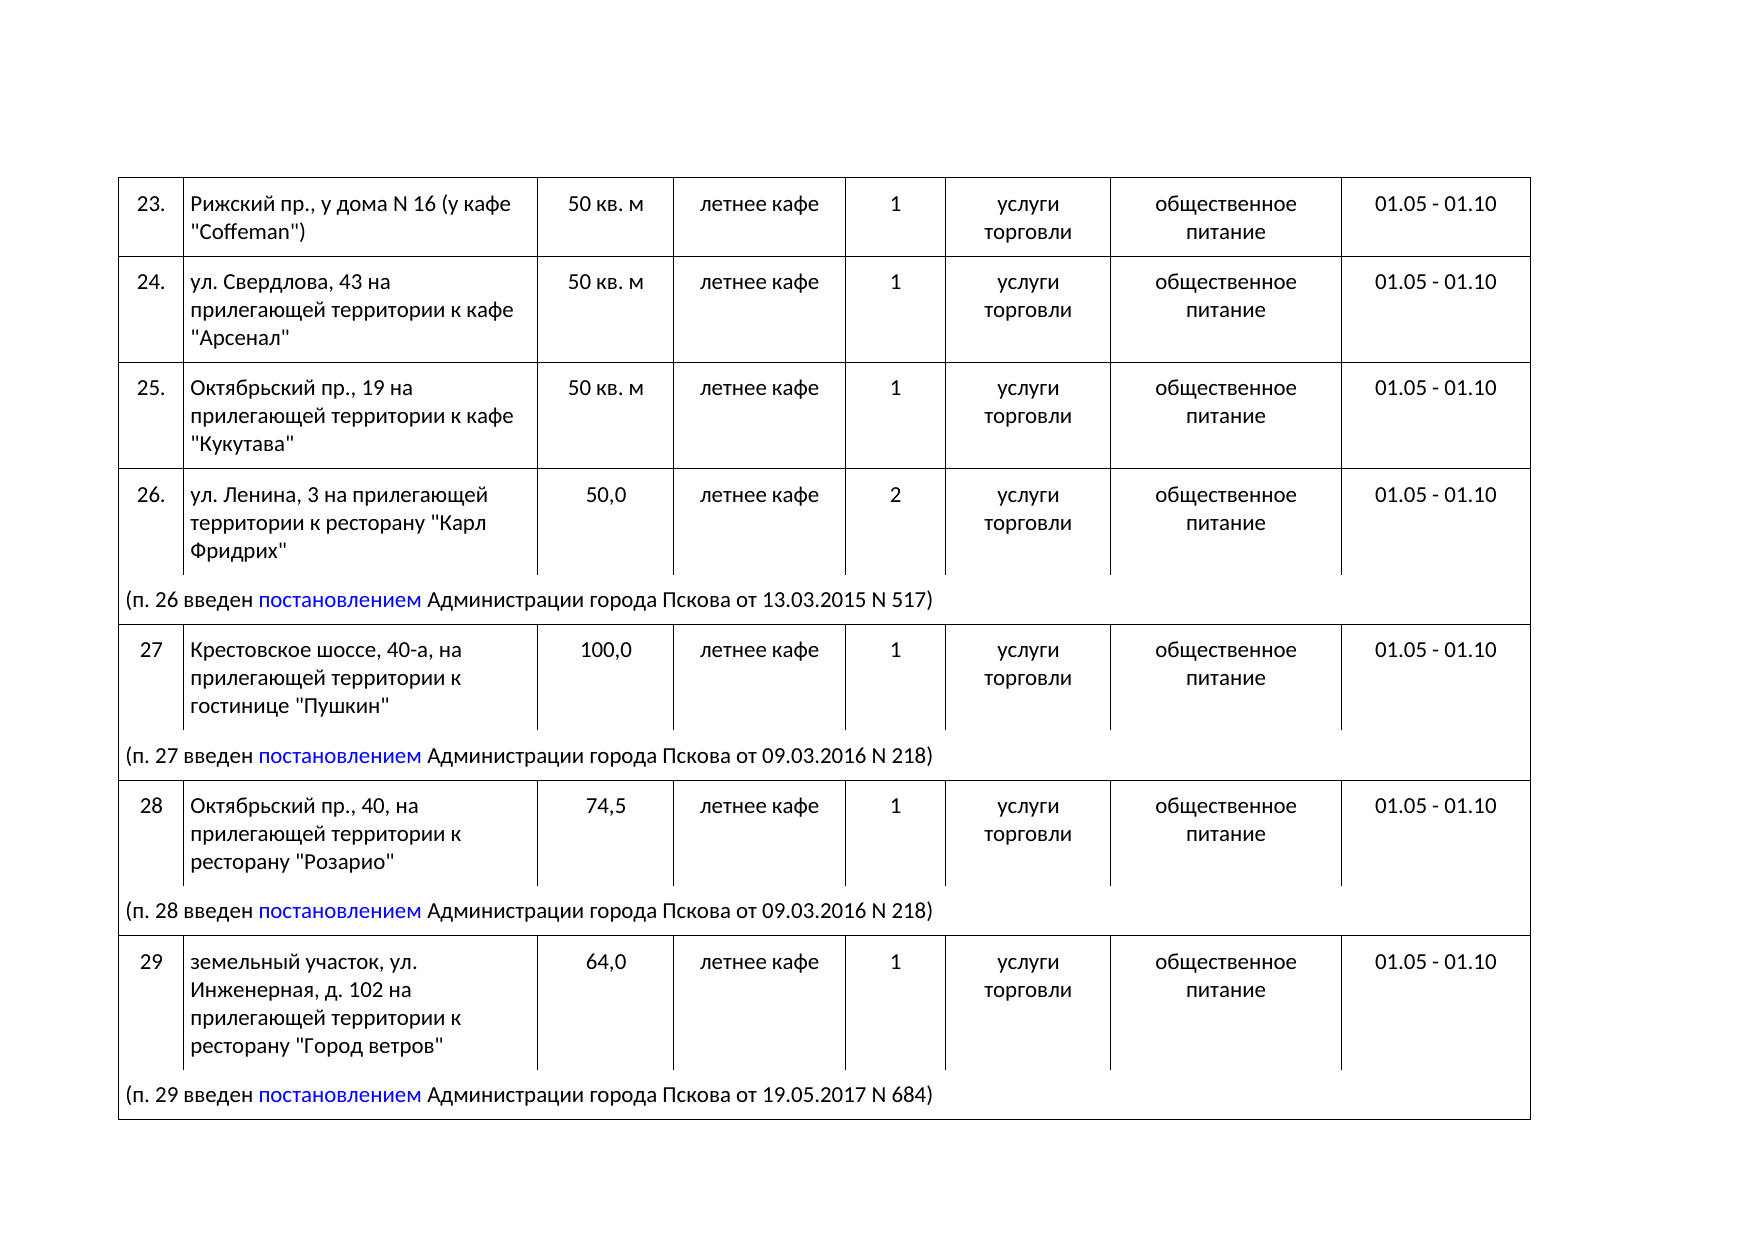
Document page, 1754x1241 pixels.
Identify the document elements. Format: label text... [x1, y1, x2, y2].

table_cell услуги торговли [946, 781, 1110, 886]
table_cell услуги торговли [946, 257, 1110, 362]
table_cell 24. [119, 257, 183, 362]
table_cell (п. 27 введен постановлением Администрации города Пскова от 09.03.2016 N 218) [119, 730, 1530, 779]
table_cell 64,0 [538, 936, 673, 1069]
table_cell ул. Свердлова, 43 на прилегающей территории к кафе "Арсенал" [184, 257, 537, 362]
table_cell общественное питание [1111, 363, 1341, 468]
table_cell общественное питание [1111, 469, 1341, 574]
table_cell 01.05 - 01.10 [1342, 936, 1530, 1069]
table_cell 01.05 - 01.10 [1342, 363, 1530, 468]
table_cell летнее кафе [674, 936, 845, 1069]
table_cell 1 [846, 781, 945, 886]
table_cell 100,0 [538, 625, 673, 730]
table_cell услуги торговли [946, 363, 1110, 468]
table_cell 50,0 [538, 469, 673, 574]
table_cell 1 [846, 178, 945, 256]
table_cell 1 [846, 363, 945, 468]
table_cell Рижский пр., у дома N 16 (у кафе "Coffeman") [184, 178, 537, 256]
table_cell летнее кафе [674, 178, 845, 256]
table_cell летнее кафе [674, 363, 845, 468]
table_cell услуги торговли [946, 469, 1110, 574]
table_cell 27 [119, 625, 183, 730]
table_cell 1 [846, 936, 945, 1069]
table_cell Октябрьский пр., 19 на прилегающей территории к кафе "Кукутава" [184, 363, 537, 468]
table_cell 1 [846, 257, 945, 362]
table_cell общественное питание [1111, 781, 1341, 886]
table_cell 26. [119, 469, 183, 574]
table_cell земельный участок, ул. Инженерная, д. 102 на прилегающей территории к ресторану "Город ветров" [184, 936, 537, 1069]
table_cell 50 кв. м [538, 178, 673, 256]
table_cell летнее кафе [674, 257, 845, 362]
table_cell 01.05 - 01.10 [1342, 178, 1530, 256]
table_cell услуги торговли [946, 178, 1110, 256]
table_cell услуги торговли [946, 936, 1110, 1069]
table_cell 01.05 - 01.10 [1342, 625, 1530, 730]
table_cell 50 кв. м [538, 363, 673, 468]
table_cell 2 [846, 469, 945, 574]
table_cell 25. [119, 363, 183, 468]
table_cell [1111, 178, 1341, 256]
table_cell 01.05 - 01.10 [1342, 781, 1530, 886]
table_cell летнее кафе [674, 625, 845, 730]
table_cell 01.05 - 01.10 [1342, 257, 1530, 362]
table_cell ул. Ленина, 3 на прилегающей территории к ресторану "Карл Фридрих" [184, 469, 537, 574]
table_cell 23. [119, 178, 183, 256]
table_cell общественное питание [1111, 257, 1341, 362]
table_cell летнее кафе [674, 469, 845, 574]
table_cell 29 [119, 936, 183, 1069]
table_cell 74,5 [538, 781, 673, 886]
table_cell 28 [119, 781, 183, 886]
table_cell (п. 26 введен постановлением Администрации города Пскова от 13.03.2015 N 517) [119, 575, 1530, 624]
table_cell общественное питание [1111, 625, 1341, 730]
table_cell Крестовское шоссе, 40-а, на прилегающей территории к гостинице "Пушкин" [184, 625, 537, 730]
table_cell услуги торговли [946, 625, 1110, 730]
table_cell 01.05 - 01.10 [1342, 469, 1530, 574]
table_cell Октябрьский пр., 40, на прилегающей территории к ресторану "Розарио" [184, 781, 537, 886]
table_cell 50 кв. м [538, 257, 673, 362]
table_cell (п. 28 введен постановлением Администрации города Пскова от 09.03.2016 N 218) [119, 886, 1530, 935]
table_cell летнее кафе [674, 781, 845, 886]
table_cell общественное питание [1111, 936, 1341, 1069]
table_cell (п. 29 введен постановлением Администрации города Пскова от 19.05.2017 N 684) [119, 1070, 1530, 1119]
table_cell 1 [846, 625, 945, 730]
